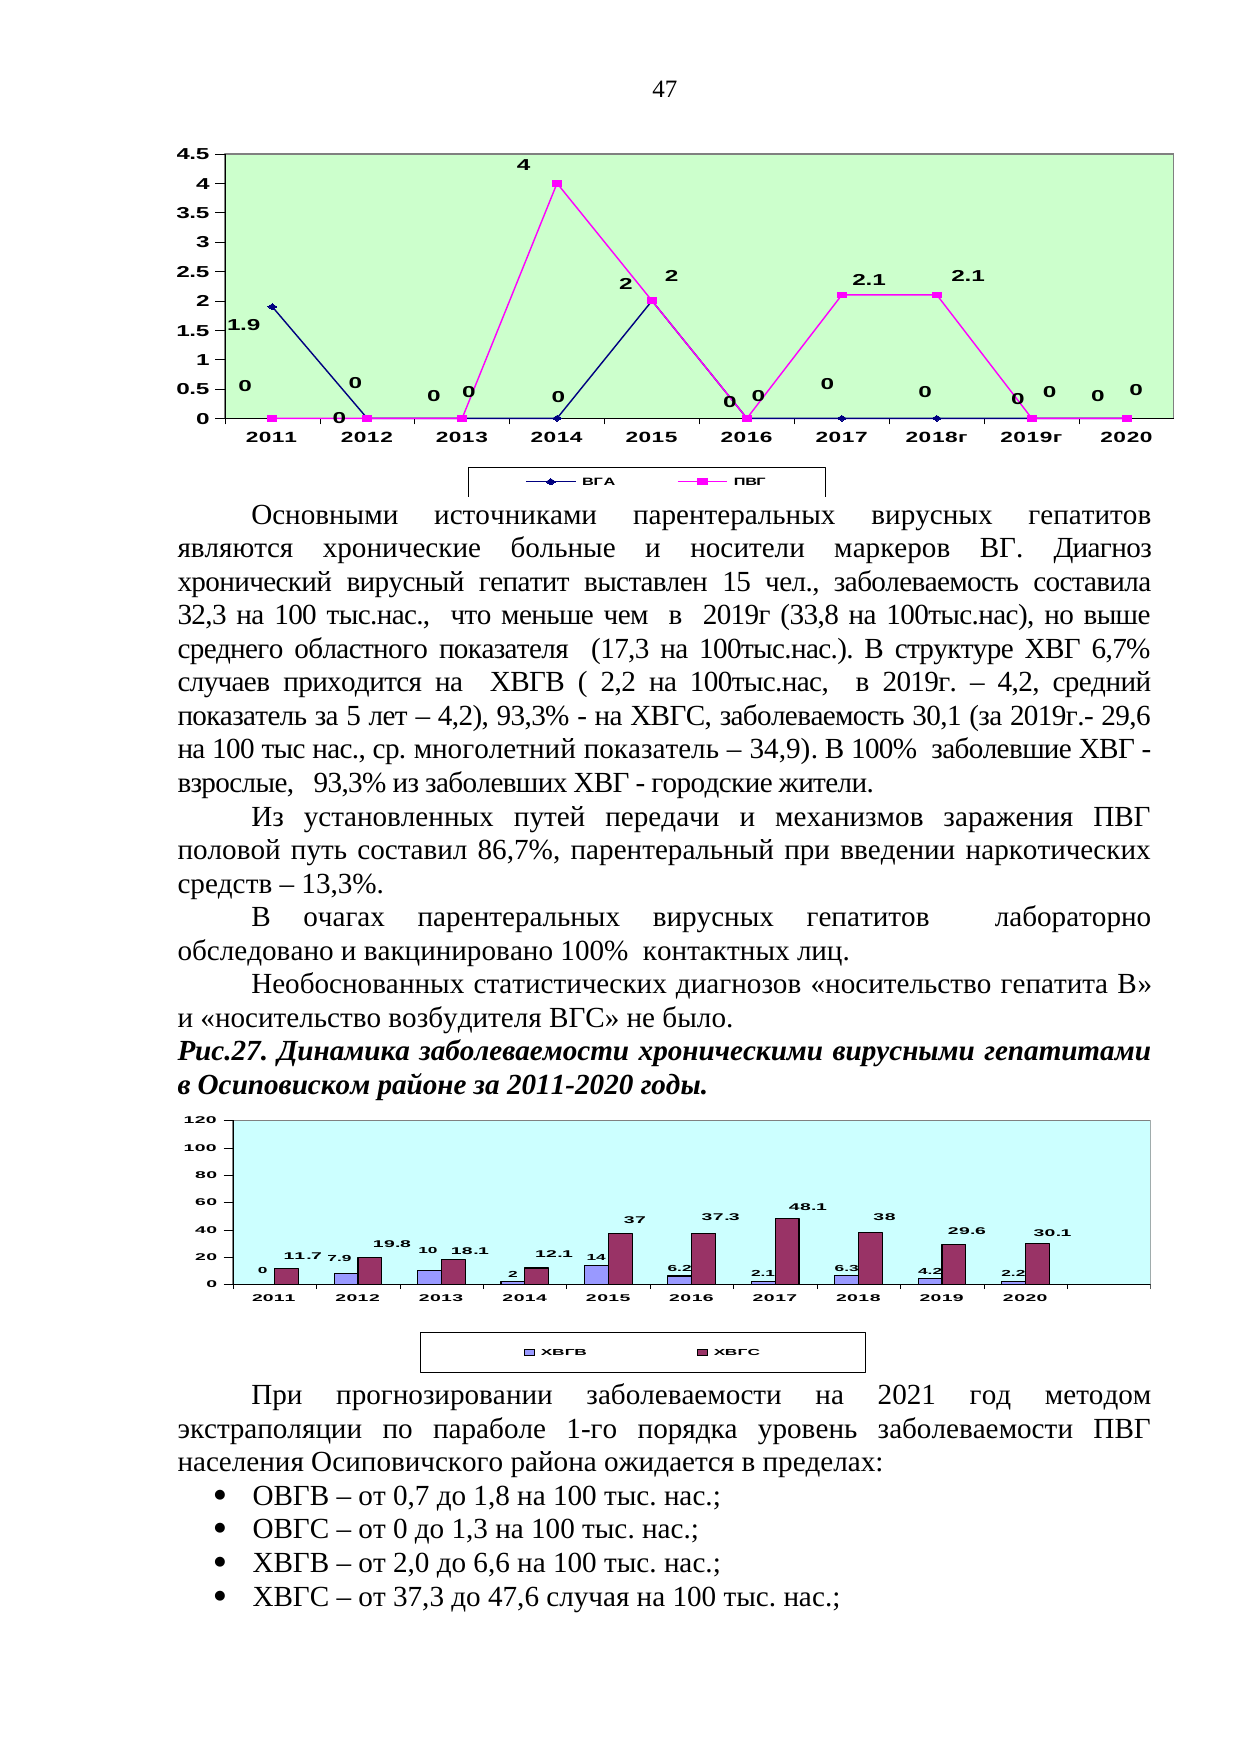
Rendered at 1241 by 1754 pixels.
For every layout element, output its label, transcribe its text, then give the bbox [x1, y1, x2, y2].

text В очагах парентеральных вирусных гепатитов лабораторно обследовано и вакцинировано 100% контактных лиц. [177, 899, 1152, 966]
text Необоснованных статистических диагнозов «носительство гепатита В» и «носительство возбудителя ВГС» не было. [177, 966, 1152, 1033]
list ОВГВ – от 0,7 до 1,8 на 100 тыс. нас.; [215, 1478, 1152, 1511]
text Основными источниками парентеральных вирусных гепатитов являются хронические больные и носители маркеров ВГ. Диагноз хронический вирусный гепатит выставлен 15 чел., заболеваемость составила 32,3 на 100 тыс.нас., что меньше чем в 2019г (33,8 на 100тыс.нас), но выше среднего областного показателя (17,3 на 100тыс.нас.). В структуре ХВГ 6,7% случаев приходится на ХВГВ ( 2,2 на 100тыс.нас, в 2019г. – 4,2, средний показатель за 5 лет – 4,2), 93,3% - на ХВГС, заболеваемость 30,1 (за 2019г.- 29,6 на 100 тыс нас., ср. многолетний показатель – 34,9). В 100% заболевшие ХВГ - взрослые, 93,3% из заболевших ХВГ - городские жители. [177, 497, 1152, 799]
list ХВГС – от 37,3 до 47,6 случая на 100 тыс. нас.; [215, 1579, 1152, 1612]
list ХВГВ – от 2,0 до 6,6 на 100 тыс. нас.; [215, 1545, 1152, 1579]
text При прогнозировании заболеваемости на 2021 год методом экстраполяции по параболе 1-го порядка уровень заболеваемости ПВГ населения Осиповичского района ожидается в пределах: [177, 1377, 1152, 1478]
text Из установленных путей передачи и механизмов заражения ПВГ половой путь составил 86,7%, парентеральный при введении наркотических средств – 13,3%. [177, 799, 1152, 899]
list ОВГС – от 0 до 1,3 на 100 тыс. нас.; [215, 1511, 1152, 1545]
text Рис.27. Динамика заболеваемости хроническими вирусными гепатитами в Осиповиском районе за 2011-2020 годы. [177, 1033, 1152, 1101]
